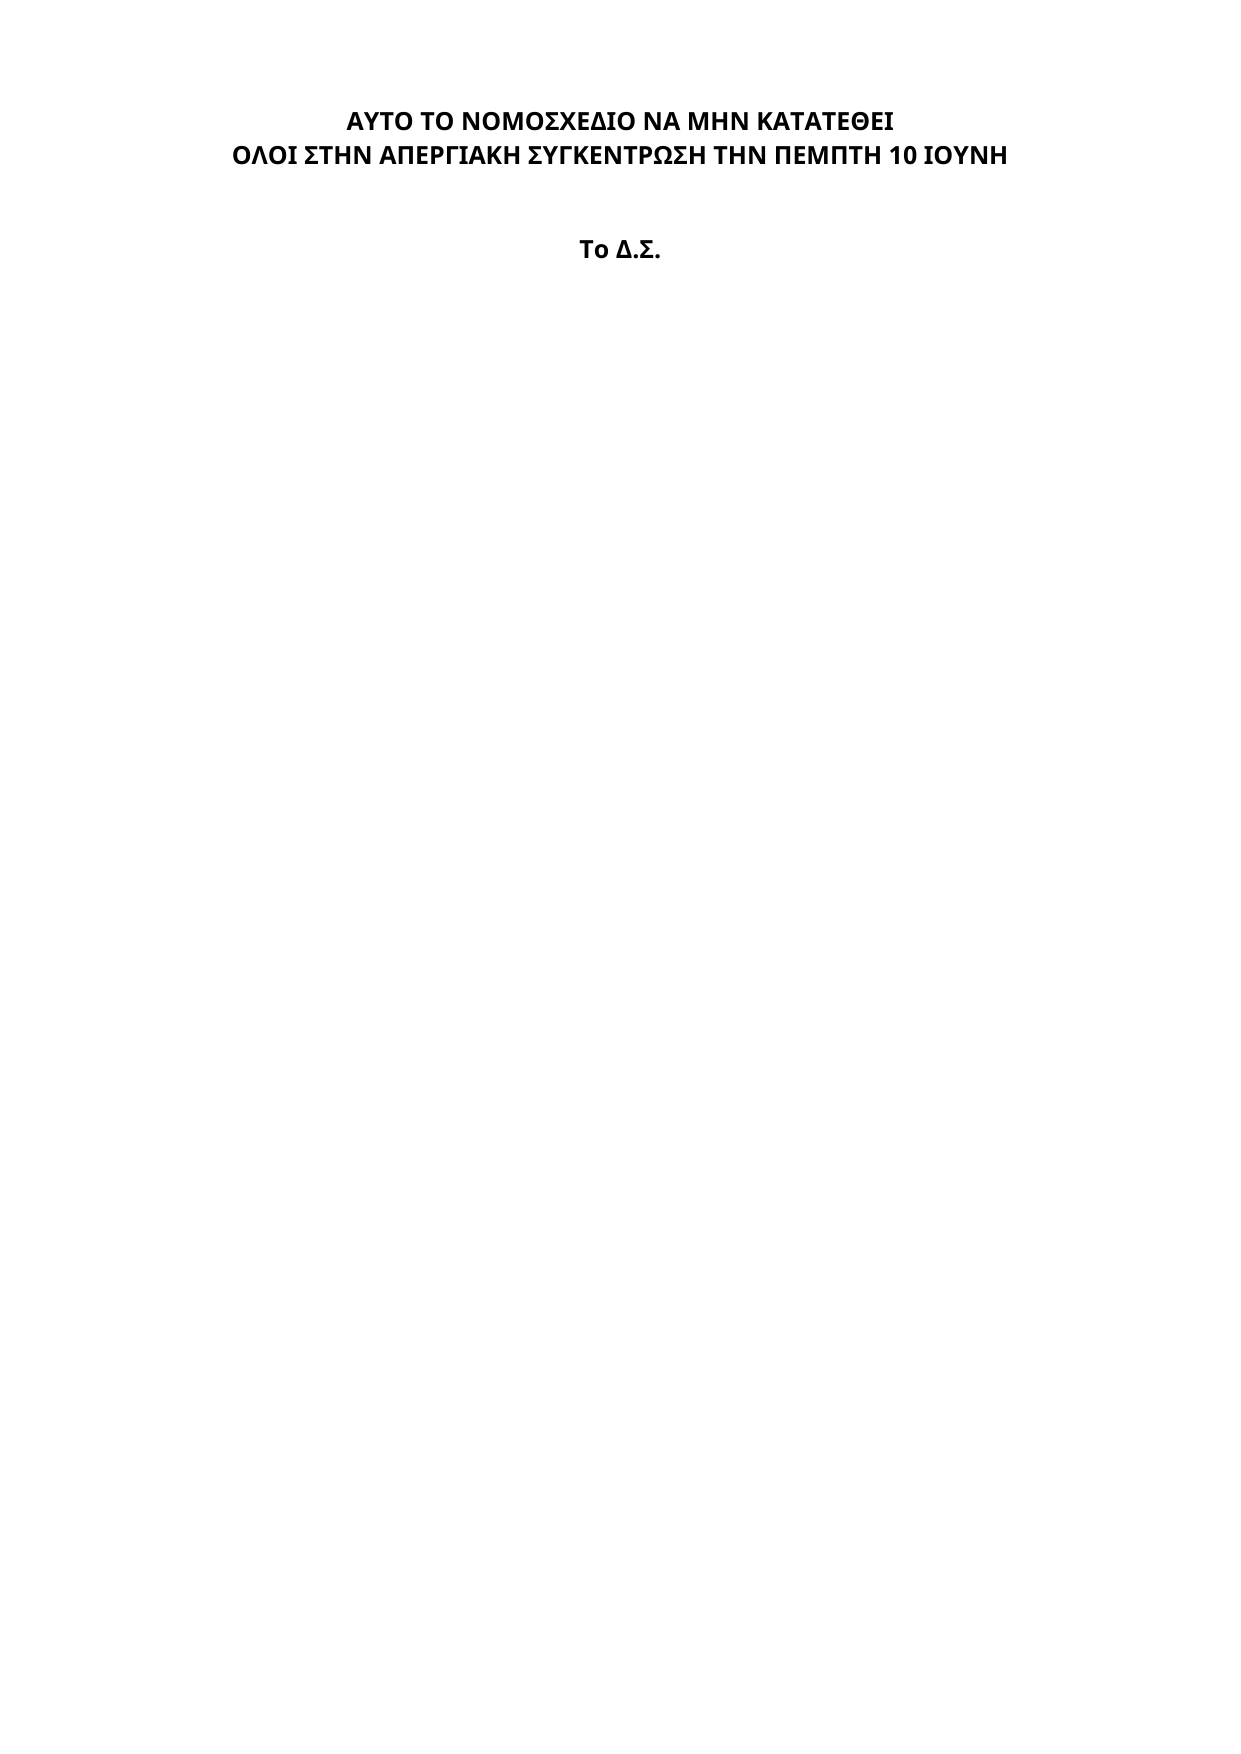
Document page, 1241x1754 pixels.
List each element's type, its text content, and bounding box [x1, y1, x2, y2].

text ΟΛΟΙ ΣΤΗΝ ΑΠΕΡΓΙΑΚΗ ΣΥΓΚΕΝΤΡΩΣΗ ΤΗΝ ΠΕΜΠΤΗ 10 ΙΟΥΝΗ [187, 137, 1053, 172]
text ΑΥΤΟ ΤΟ ΝΟΜΟΣΧΕΔΙΟ ΝΑ ΜΗΝ ΚΑΤΑΤΕΘΕΙ [187, 103, 1053, 137]
text Το Δ.Σ. [187, 232, 1053, 266]
